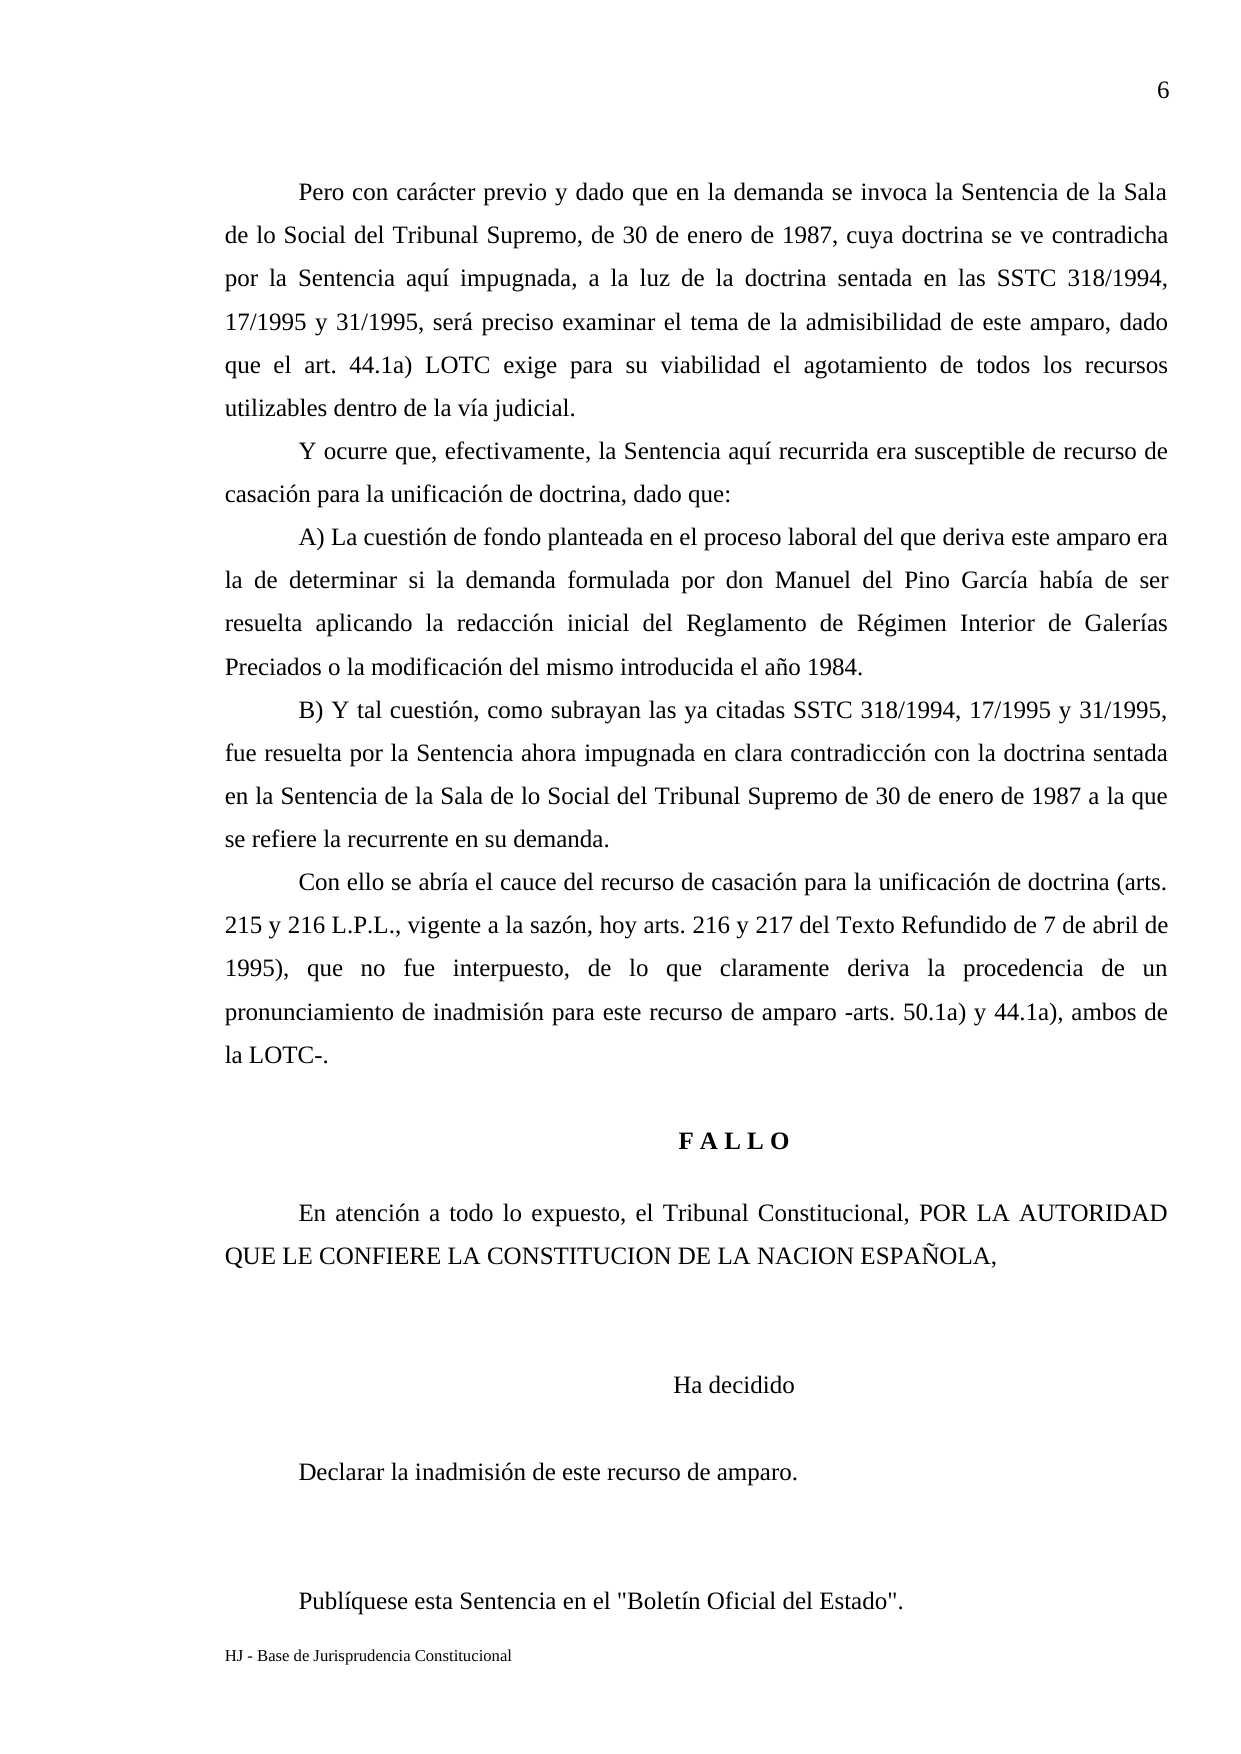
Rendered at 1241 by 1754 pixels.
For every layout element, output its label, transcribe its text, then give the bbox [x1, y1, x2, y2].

subtitle F A L L O [224, 1126, 1169, 1155]
text Y ocurre que, efectivamente, la Sentencia aquí recurrida era susceptible de recurso de casación para la unificación de doctrina, dado que: [224, 436, 1169, 508]
text En atención a todo lo expuesto, el Tribunal Constitucional, POR LA AUTORIDAD QUE LE CONFIERE LA CONSTITUCION DE LA NACION ESPAÑOLA, [224, 1198, 1169, 1270]
text Con ello se abría el cauce del recurso de casación para la unificación de doctrina (arts. 215 y 216 L.P.L., vigente a la sazón, hoy arts. 216 y 217 del Texto Refundido de 7 de abril de 1995), que no fue interpuesto, de lo que claramente deriva la procedencia de un pronunciamiento de inadmisión para este recurso de amparo -arts. 50.1a) y 44.1a), ambos de la LOTC-. [224, 867, 1169, 1068]
text Pero con carácter previo y dado que en la demanda se invoca la Sentencia de la Sala de lo Social del Tribunal Supremo, de 30 de enero de 1987, cuya doctrina se ve contradicha por la Sentencia aquí impugnada, a la luz de la doctrina sentada en las SSTC 318/1994, 17/1995 y 31/1995, será preciso examinar el tema de la admisibilidad de este amparo, dado que el art. 44.1a) LOTC exige para su viabilidad el agotamiento de todos los recursos utilizables dentro de la vía judicial. [224, 177, 1169, 422]
text B) Y tal cuestión, como subrayan las ya citadas SSTC 318/1994, 17/1995 y 31/1995, fue resuelta por la Sentencia ahora impugnada en clara contradicción con la doctrina sentada en la Sentencia de la Sala de lo Social del Tribunal Supremo de 30 de enero de 1987 a la que se refiere la recurrente en su demanda. [224, 695, 1169, 853]
text Ha decidido [224, 1370, 1169, 1399]
text Publíquese esta Sentencia en el "Boletín Oficial del Estado". [224, 1586, 1169, 1615]
text Declarar la inadmisión de este recurso de amparo. [224, 1457, 1169, 1485]
text A) La cuestión de fondo planteada en el proceso laboral del que deriva este amparo era la de determinar si la demanda formulada por don Manuel del Pino García había de ser resuelta aplicando la redacción inicial del Reglamento de Régimen Interior de Galerías Preciados o la modificación del mismo introducida el año 1984. [224, 522, 1169, 680]
